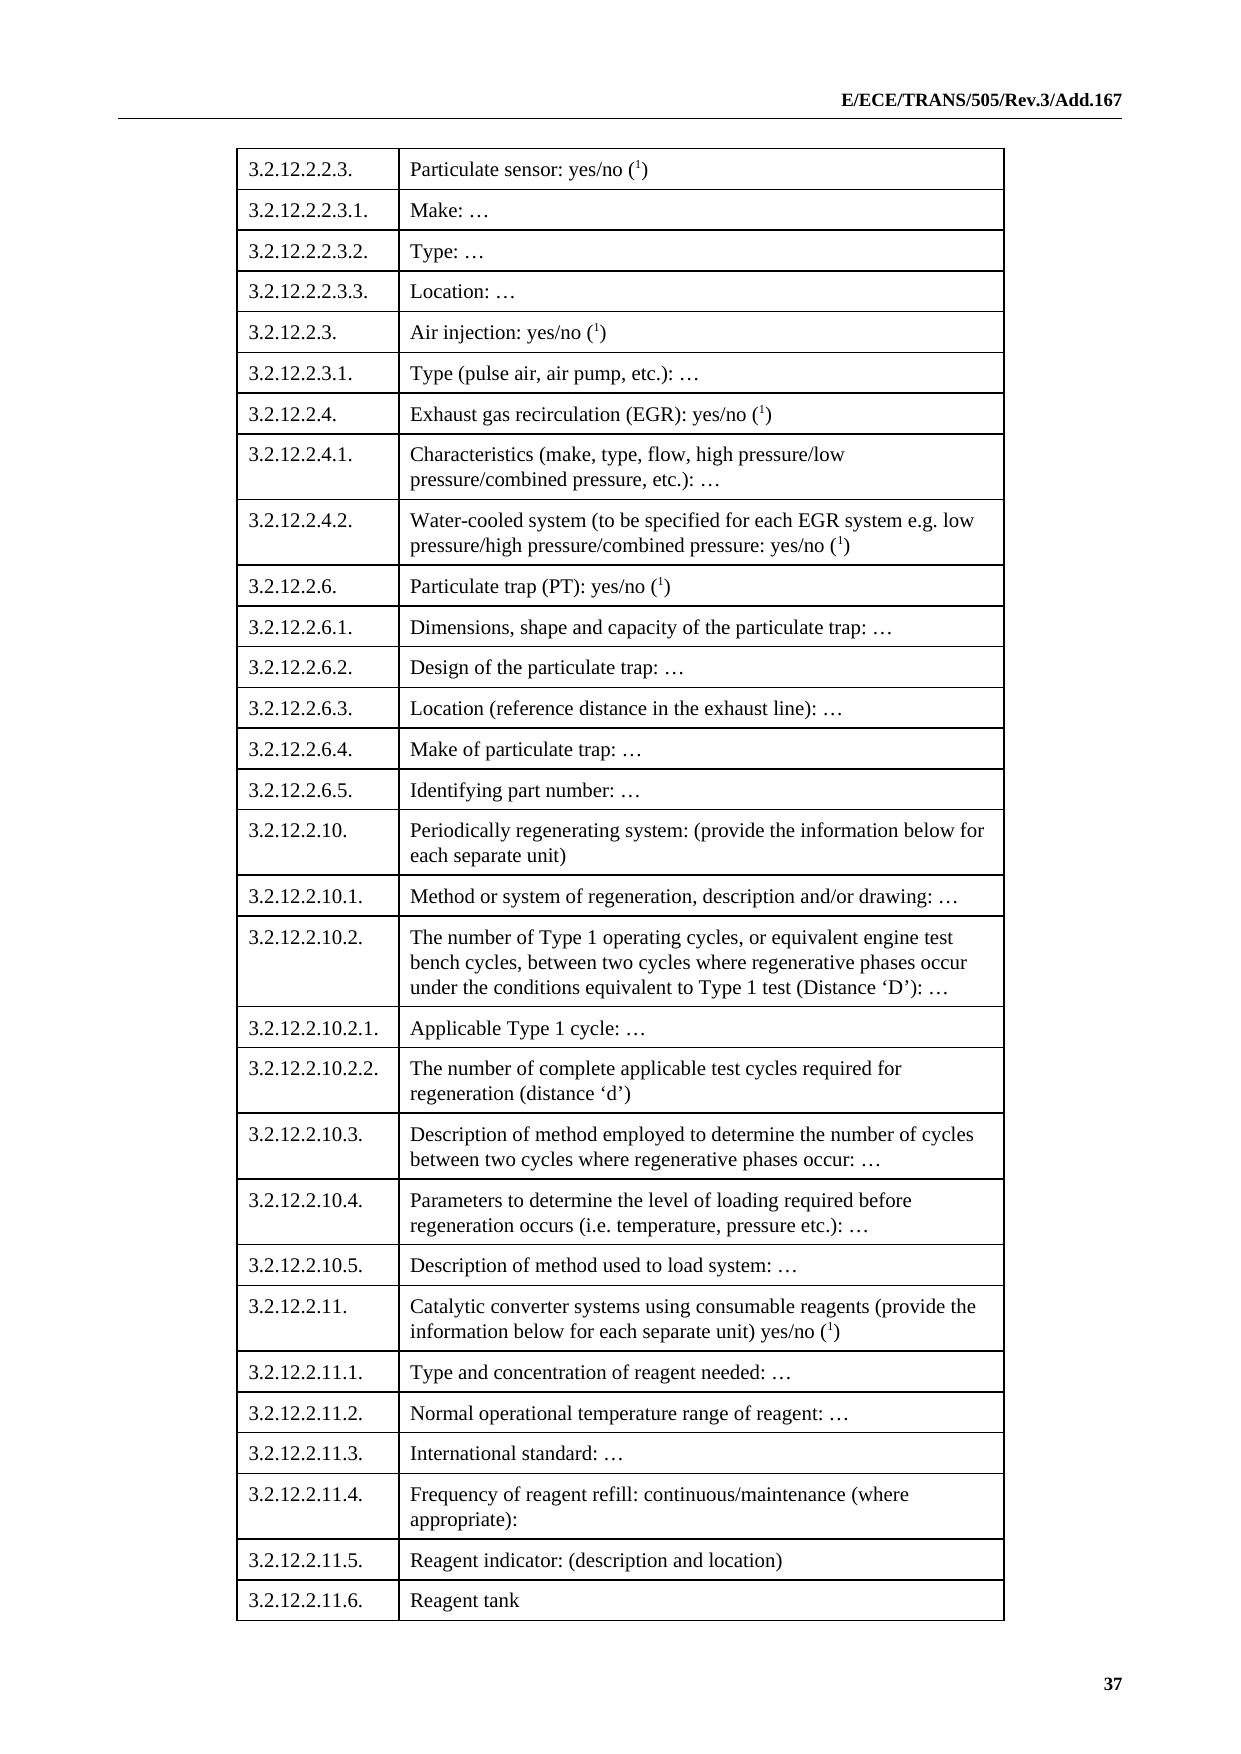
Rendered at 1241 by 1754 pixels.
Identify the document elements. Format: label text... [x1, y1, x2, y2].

table_cell 3.2.12.2.6.2. [238, 647, 398, 686]
table_cell Parameters to determine the level of loading required before regeneration occurs (i.e. temperature, pressure etc.): … [400, 1180, 1003, 1244]
table_cell Water-cooled system (to be specified for each EGR system e.g. low pressure/high pressure/combined pressure: yes/no (1) [400, 500, 1003, 564]
table_cell 3.2.12.2.3.1. [238, 353, 398, 392]
table_cell 3.2.12.2.11.6. [238, 1581, 398, 1619]
table_cell Make of particulate trap: … [400, 729, 1003, 768]
table_cell 3.2.12.2.10. [238, 810, 398, 874]
table_cell Location: … [400, 272, 1003, 311]
table_cell 3.2.12.2.11.5. [238, 1540, 398, 1579]
table_cell 3.2.12.2.6.5. [238, 770, 398, 809]
table_cell 3.2.12.2.2.3.1. [238, 190, 398, 229]
table_cell The number of complete applicable test cycles required for regeneration (distance ‘d’) [400, 1048, 1003, 1112]
table_cell Exhaust gas recirculation (EGR): yes/no (1) [400, 394, 1003, 433]
table_cell 3.2.12.2.6.4. [238, 729, 398, 768]
table_cell 3.2.12.2.2.3.3. [238, 272, 398, 311]
table_cell 3.2.12.2.10.1. [238, 876, 398, 915]
table_cell 3.2.12.2.10.2.1. [238, 1007, 398, 1047]
table_cell 3.2.12.2.4.2. [238, 500, 398, 564]
table_cell Applicable Type 1 cycle: … [400, 1007, 1003, 1047]
table_cell Type: … [400, 231, 1003, 270]
table_cell 3.2.12.2.10.3. [238, 1114, 398, 1178]
table_cell Normal operational temperature range of reagent: … [400, 1393, 1003, 1432]
table_cell Method or system of regeneration, description and/or drawing: … [400, 876, 1003, 915]
table_cell 3.2.12.2.11.4. [238, 1474, 398, 1538]
table_cell 3.2.12.2.6.3. [238, 688, 398, 727]
table_cell Identifying part number: … [400, 770, 1003, 809]
table_cell Air injection: yes/no (1) [400, 312, 1003, 351]
table_cell 3.2.12.2.4.1. [238, 435, 398, 498]
table_cell 3.2.12.2.10.2.2. [238, 1048, 398, 1112]
table_cell 3.2.12.2.11. [238, 1286, 398, 1350]
table_cell The number of Type 1 operating cycles, or equivalent engine test bench cycles, between two cycles where regenerative phases occur under the conditions equivalent to Type 1 test (Distance ‘D’): … [400, 917, 1003, 1006]
table_cell International standard: … [400, 1433, 1003, 1472]
table_cell Particulate sensor: yes/no (1) [400, 149, 1003, 188]
table_cell 3.2.12.2.11.3. [238, 1433, 398, 1472]
table_cell 3.2.12.2.11.2. [238, 1393, 398, 1432]
table_cell Catalytic converter systems using consumable reagents (provide the information below for each separate unit) yes/no (1) [400, 1286, 1003, 1350]
table_cell Description of method used to load system: … [400, 1245, 1003, 1284]
table_cell Particulate trap (PT): yes/no (1) [400, 566, 1003, 605]
table_cell Make: … [400, 190, 1003, 229]
table_cell Type (pulse air, air pump, etc.): … [400, 353, 1003, 392]
table_cell 3.2.12.2.11.1. [238, 1352, 398, 1391]
table_cell Reagent tank [400, 1581, 1003, 1619]
table_cell 3.2.12.2.2.3. [238, 149, 398, 188]
table_cell Design of the particulate trap: … [400, 647, 1003, 686]
table_cell Characteristics (make, type, flow, high pressure/low pressure/combined pressure, etc.): … [400, 435, 1003, 498]
table_cell Type and concentration of reagent needed: … [400, 1352, 1003, 1391]
table_cell Periodically regenerating system: (provide the information below for each separate unit) [400, 810, 1003, 874]
table_cell Dimensions, shape and capacity of the particulate trap: … [400, 607, 1003, 646]
table_cell 3.2.12.2.3. [238, 312, 398, 351]
table_cell Reagent indicator: (description and location) [400, 1540, 1003, 1579]
table_cell 3.2.12.2.4. [238, 394, 398, 433]
table_cell 3.2.12.2.10.5. [238, 1245, 398, 1284]
table_cell 3.2.12.2.6. [238, 566, 398, 605]
table_cell Frequency of reagent refill: continuous/maintenance (where appropriate): [400, 1474, 1003, 1538]
table_cell 3.2.12.2.6.1. [238, 607, 398, 646]
table_cell 3.2.12.2.10.2. [238, 917, 398, 1006]
table_cell Location (reference distance in the exhaust line): … [400, 688, 1003, 727]
table_cell Description of method employed to determine the number of cycles between two cycles where regenerative phases occur: … [400, 1114, 1003, 1178]
table_cell 3.2.12.2.2.3.2. [238, 231, 398, 270]
table_cell 3.2.12.2.10.4. [238, 1180, 398, 1244]
